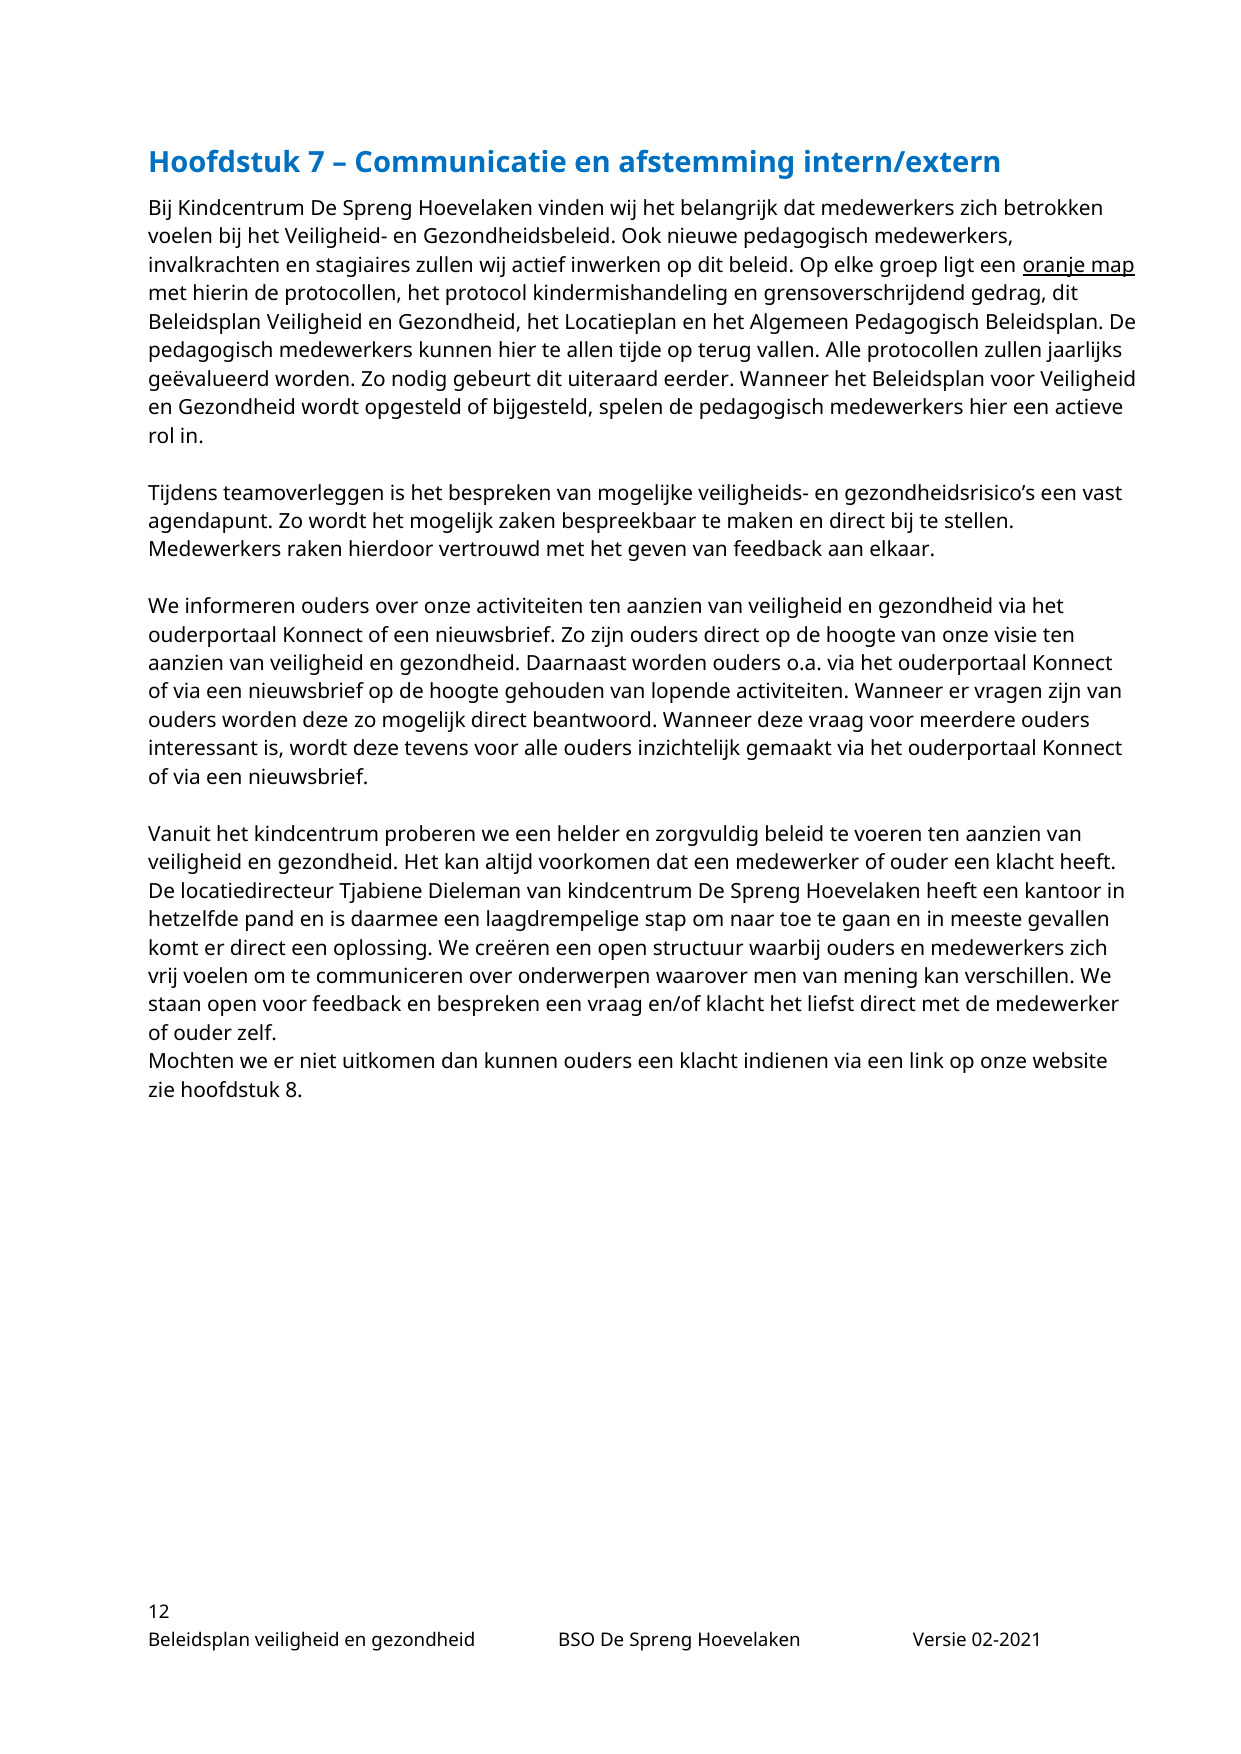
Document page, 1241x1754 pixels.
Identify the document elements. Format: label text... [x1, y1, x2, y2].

text Bij Kindcentrum De Spreng Hoevelaken vinden wij het belangrijk dat medewerkers zich betrokken voelen bij het Veiligheid- en Gezondheidsbeleid. Ook nieuwe pedagogisch medewerkers, invalkrachten en stagiaires zullen wij actief inwerken op dit beleid. Op elke groep ligt een oranje map met hierin de protocollen, het protocol kindermishandeling en grensoverschrijdend gedrag, dit Beleidsplan Veiligheid en Gezondheid, het Locatieplan en het Algemeen Pedagogisch Beleidsplan. De pedagogisch medewerkers kunnen hier te allen tijde op terug vallen. Alle protocollen zullen jaarlijks geëvalueerd worden. Zo nodig gebeurt dit uiteraard eerder. Wanneer het Beleidsplan voor Veiligheid en Gezondheid wordt opgesteld of bijgesteld, spelen de pedagogisch medewerkers hier een actieve rol in. [148, 193, 1137, 449]
text Vanuit het kindcentrum proberen we een helder en zorgvuldig beleid te voeren ten aanzien van veiligheid en gezondheid. Het kan altijd voorkomen dat een medewerker of ouder een klacht heeft. De locatiedirecteur Tjabiene Dieleman van kindcentrum De Spreng Hoevelaken heeft een kantoor in hetzelfde pand en is daarmee een laagdrempelige stap om naar toe te gaan en in meeste gevallen komt er direct een oplossing. We creëren een open structuur waarbij ouders en medewerkers zich vrij voelen om te communiceren over onderwerpen waarover men van mening kan verschillen. We staan open voor feedback en bespreken een vraag en/of klacht het liefst direct met de medewerker of ouder zelf. [148, 819, 1137, 1046]
text Tijdens teamoverleggen is het bespreken van mogelijke veiligheids- en gezondheidsrisico’s een vast agendapunt. Zo wordt het mogelijk zaken bespreekbaar te maken en direct bij te stellen. Medewerkers raken hierdoor vertrouwd met het geven van feedback aan elkaar. [148, 478, 1137, 591]
text We informeren ouders over onze activiteiten ten aanzien van veiligheid en gezondheid via het ouderportaal Konnect of een nieuwsbrief. Zo zijn ouders direct op de hoogte van onze visie ten aanzien van veiligheid en gezondheid. Daarnaast worden ouders o.a. via het ouderportaal Konnect of via een nieuwsbrief op de hoogte gehouden van lopende activiteiten. Wanneer er vragen zijn van ouders worden deze zo mogelijk direct beantwoord. Wanneer deze vraag voor meerdere ouders interessant is, wordt deze tevens voor alle ouders inzichtelijk gemaakt via het ouderportaal Konnect of via een nieuwsbrief. [148, 591, 1137, 790]
text Mochten we er niet uitkomen dan kunnen ouders een klacht indienen via een link op onze website zie hoofdstuk 8. [148, 1046, 1137, 1103]
subtitle Hoofdstuk 7 – Communicatie en afstemming intern/extern [148, 142, 1137, 181]
